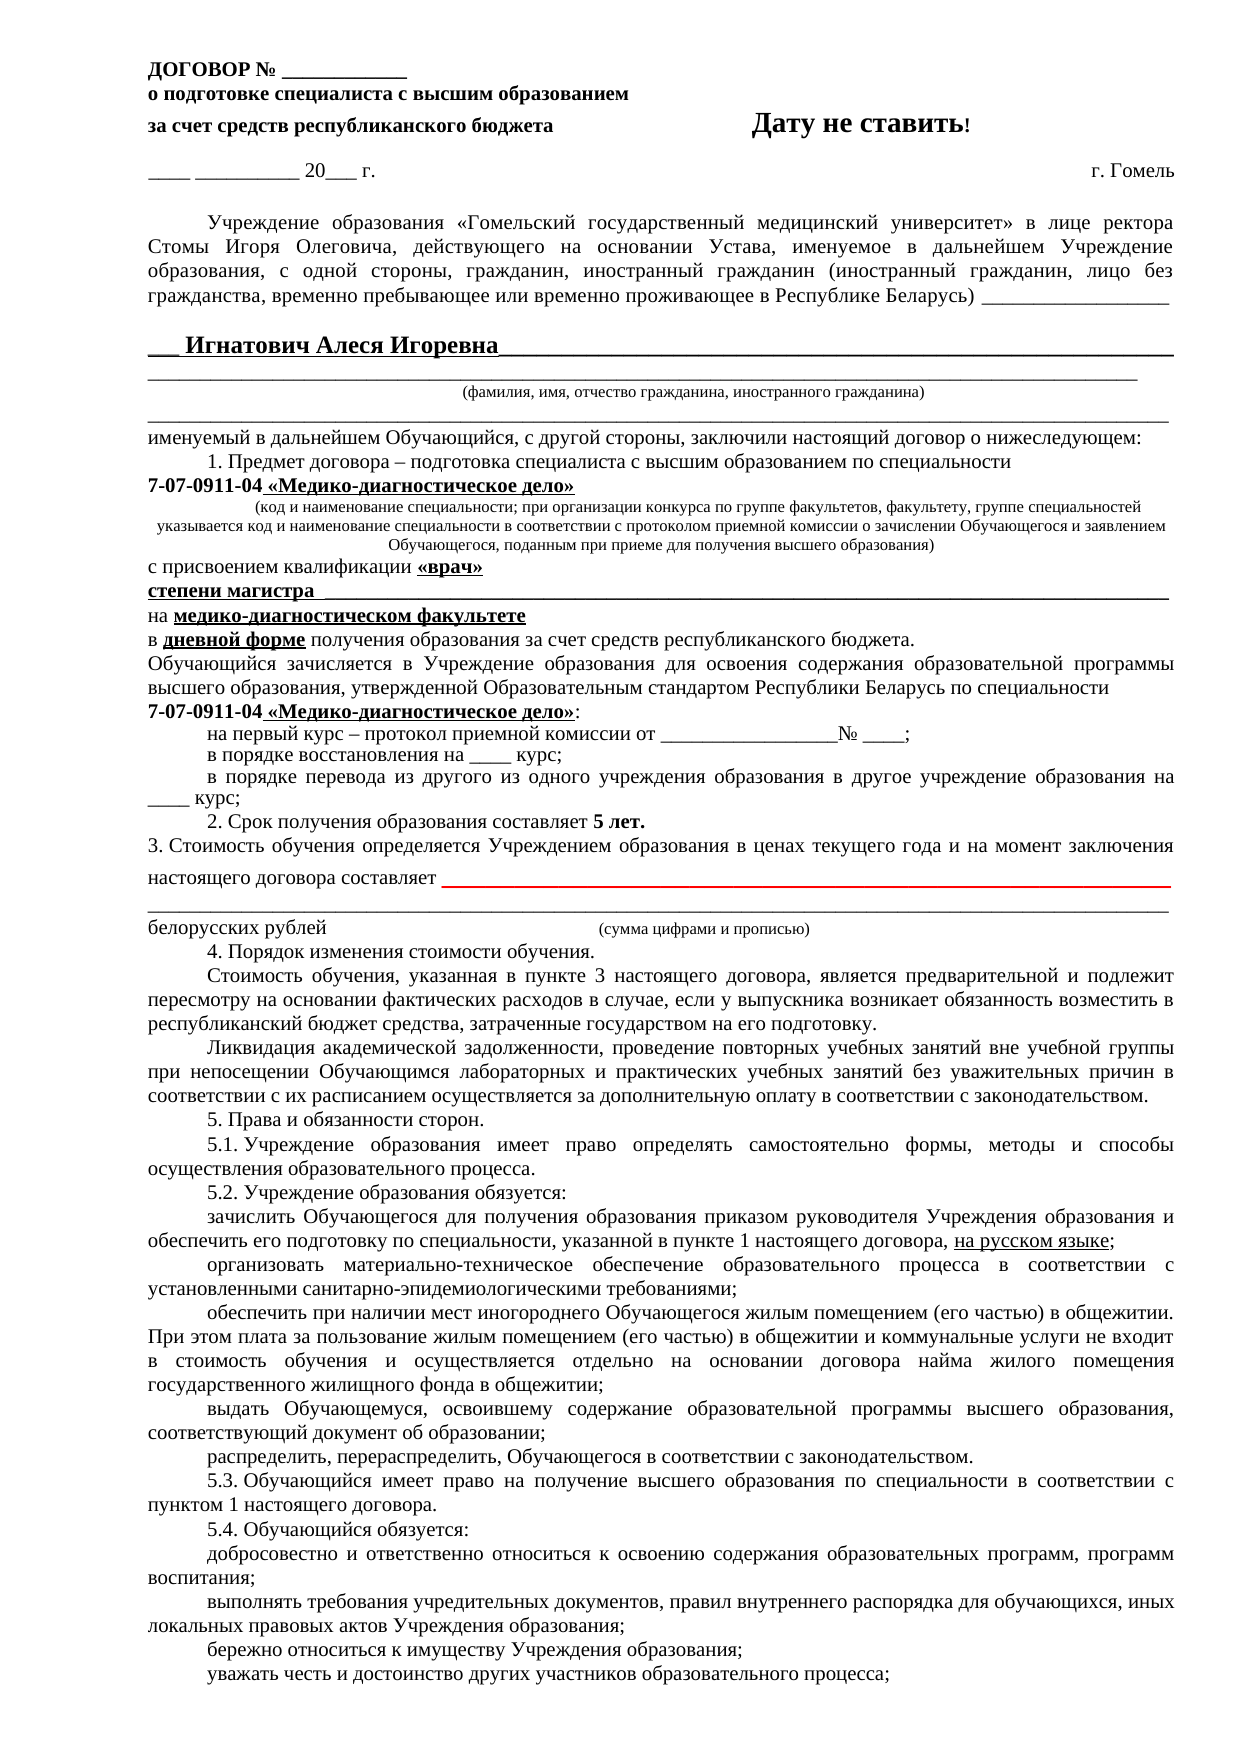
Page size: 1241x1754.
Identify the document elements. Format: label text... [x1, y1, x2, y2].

text Учреждение образования «Гомельский государственный медицинский университет» в лице ректора Стомы Игоря Олеговича, действующего на основании Устава, именуемое в дальнейшем Учреждение образования, с одной стороны, гражданин, иностранный гражданин (иностранный гражданин, лицо без гражданства, временно пребывающее или временно проживающее в Республике Беларусь) __________________ [148, 210, 1175, 307]
text __________________________________________________________________________________________________ белорусских рублей (сумма цифрами и прописью) [148, 891, 1175, 939]
text уважать честь и достоинство других участников образовательного процесса; [148, 1661, 1175, 1685]
title за счет средств республиканского бюджета Дату не ставить! [148, 105, 1175, 138]
text 5.2. Учреждение образования обязуется: [148, 1179, 1175, 1204]
text степени магистра _________________________________________________________________________________ [148, 578, 1175, 602]
text выполнять требования учредительных документов, правил внутреннего распорядка для обучающихся, иных локальных правовых актов Учреждения образования; [148, 1589, 1175, 1637]
subtitle ДОГОВОР № ____________ [148, 59, 1175, 81]
text 5. Права и обязанности сторон. [148, 1107, 1175, 1131]
text на медико-диагностическом факультете [148, 602, 1175, 627]
text __________________________________________________________________________________________________ [148, 401, 1175, 425]
text Ликвидация академической задолженности, проведение повторных учебных занятий вне учебной группы при непосещении Обучающимся лабораторных и практических учебных занятий без уважительных причин в соответствии с их расписанием осуществляется за дополнительную оплату в соответствии с законодательством. [148, 1035, 1175, 1107]
text зачислить Обучающегося для получения образования приказом руководителя Учреждения образования и обеспечить его подготовку по специальности, указанной в пункте 1 настоящего договора, на русском языке; [148, 1204, 1175, 1252]
text ___ Игнатович Алеся Игоревна______________________________________________________ _______________________________________________________________________________________________ [148, 331, 1175, 383]
text в порядке перевода из другого из одного учреждения образования в другое учреждение образования на ____ курс; [148, 766, 1175, 809]
text 5.1. Учреждение образования имеет право определять самостоятельно формы, методы и способы осуществления образовательного процесса. [148, 1131, 1175, 1179]
text (код и наименование специальности; при организации конкурса по группе факультетов, факультету, группе специальностей указывается код и наименование специальности в соответствии с протоколом приемной комиссии о зачислении Обучающегося и заявлением Обучающегося, поданным при приеме для получения высшего образования) [148, 497, 1175, 554]
text с присвоением квалификации «врач» [148, 554, 1175, 578]
text добросовестно и ответственно относиться к освоению содержания образовательных программ, программ воспитания; [148, 1541, 1175, 1589]
title о подготовке специалиста с высшим образованием [148, 81, 1175, 105]
text в дневной форме получения образования за счет средств республиканского бюджета. [148, 627, 1175, 651]
text 2. Срок получения образования составляет 5 лет. [148, 809, 1175, 833]
text выдать Обучающемуся, освоившему содержание образовательной программы высшего образования, соответствующий документ об образовании; [148, 1396, 1175, 1444]
text именуемый в дальнейшем Обучающийся, с другой стороны, заключили настоящий договор о нижеследующем: [148, 425, 1175, 449]
text обеспечить при наличии мест иногороднего Обучающегося жилым помещением (его частью) в общежитии. При этом плата за пользование жилым помещением (его частью) в общежитии и коммунальные услуги не входит в стоимость обучения и осуществляется отдельно на основании договора найма жилого помещения государственного жилищного фонда в общежитии; [148, 1300, 1175, 1396]
text 1. Предмет договора – подготовка специалиста с высшим образованием по специальности [148, 449, 1175, 473]
table_header г. Гомель [659, 158, 1175, 210]
text 7-07-0911-04 «Медико-диагностическое дело»: [148, 699, 1175, 723]
text 5.3. Обучающийся имеет право на получение высшего образования по специальности в соответствии с пунктом 1 настоящего договора. [148, 1468, 1175, 1516]
text бережно относиться к имуществу Учреждения образования; [148, 1637, 1175, 1661]
table_header ____ __________ 20___ г. [148, 158, 659, 210]
text 4. Порядок изменения стоимости обучения. [148, 939, 1175, 963]
text Обучающийся зачисляется в Учреждение образования для освоения содержания образовательной программы высшего образования, утвержденной Образовательным стандартом Республики Беларусь по специальности [148, 651, 1175, 699]
text (фамилия, имя, отчество гражданина, иностранного гражданина) [148, 383, 1175, 401]
text 3. Стоимость обучения определяется Учреждением образования в ценах текущего года и на момент заключения настоящего договора составляет __________________________________________________ [148, 833, 1175, 891]
text в порядке восстановления на ____ курс; [148, 744, 1175, 766]
text на первый курс – протокол приемной комиссии от _________________№ ____; [148, 723, 1175, 744]
text распределить, перераспределить, Обучающегося в соответствии с законодательством. [148, 1444, 1175, 1468]
text Стоимость обучения, указанная в пункте 3 настоящего договора, является предварительной и подлежит пересмотру на основании фактических расходов в случае, если у выпускника возникает обязанность возместить в республиканский бюджет средства, затраченные государством на его подготовку. [148, 963, 1175, 1035]
text организовать материально-техническое обеспечение образовательного процесса в соответствии с установленными санитарно-эпидемиологическими требованиями; [148, 1252, 1175, 1300]
text 7-07-0911-04 «Медико-диагностическое дело» [148, 473, 1175, 497]
text 5.4. Обучающийся обязуется: [148, 1516, 1175, 1541]
